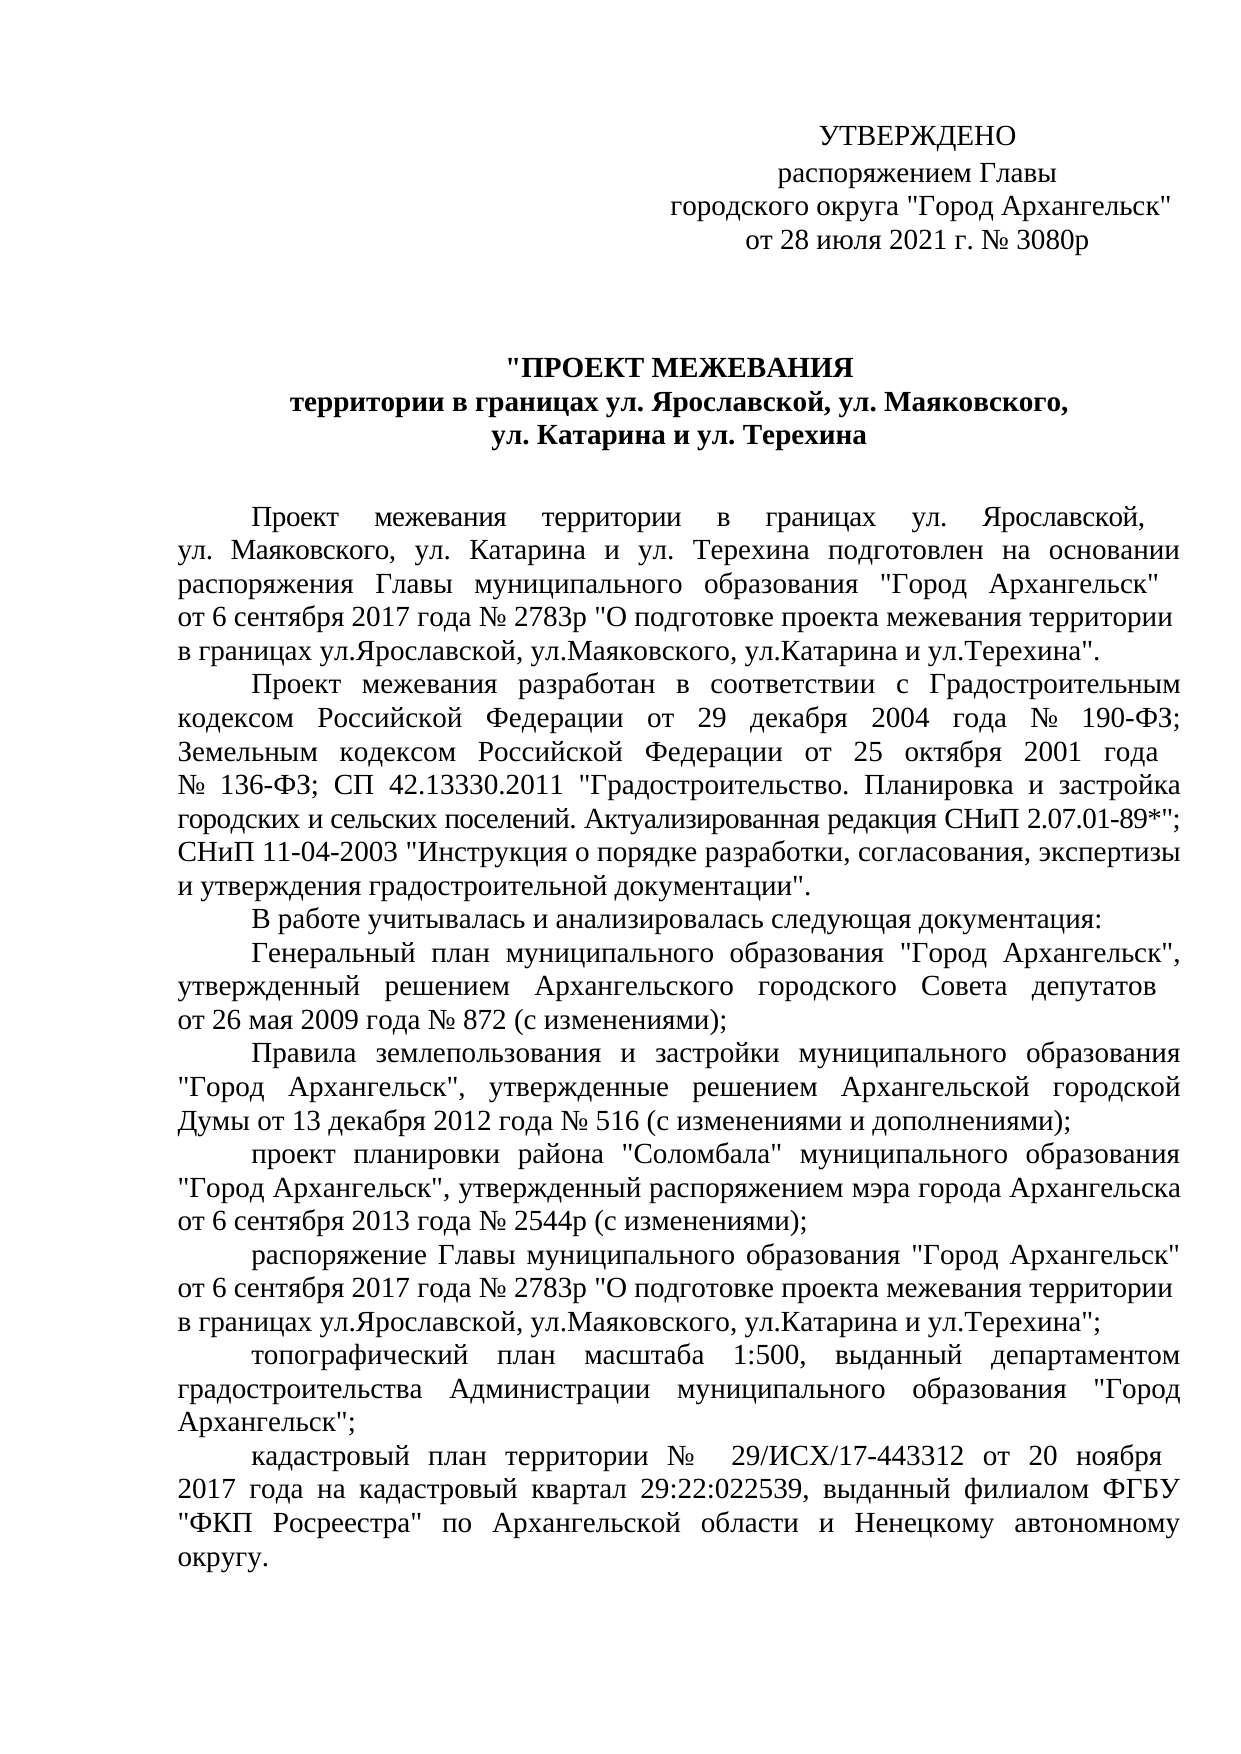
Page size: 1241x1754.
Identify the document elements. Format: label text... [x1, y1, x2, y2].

text "ПРОЕКТ МЕЖЕВАНИЯ [177, 350, 1181, 384]
text топографический план масштаба 1:500, выданный департаментом градостроительства Администрации муниципального образования "Город Архангельск"; [177, 1337, 1181, 1438]
text Проект межевания территории в границах ул. Ярославской, ул. Маяковского, ул. Катарина и ул. Терехина подготовлен на основании распоряжения Главы муниципального образования "Город Архангельск" от 6 сентября 2017 года № 2783р "О подготовке проекта межевания территории в границах ул.Ярославской, ул.Маяковского, ул.Катарина и ул.Терехина". [177, 499, 1181, 667]
text ул. Катарина и ул. Терехина [177, 417, 1181, 451]
text распоряжение Главы муниципального образования "Город Архангельск" от 6 сентября 2017 года № 2783р "О подготовке проекта межевания территории в границах ул.Ярославской, ул.Маяковского, ул.Катарина и ул.Терехина"; [177, 1237, 1181, 1337]
text проект планировки района "Соломбала" муниципального образования "Город Архангельск", утвержденный распоряжением мэра города Архангельска от 6 сентября 2013 года № 2544р (с изменениями); [177, 1136, 1181, 1237]
text Генеральный план муниципального образования "Город Архангельск", утвержденный решением Архангельского городского Совета депутатов от 26 мая 2009 года № 872 (с изменениями); [177, 935, 1181, 1036]
text Проект межевания разработан в соответствии с Градостроительным кодексом Российской Федерации от 29 декабря 2004 года № 190-ФЗ; Земельным кодексом Российской Федерации от 25 октября 2001 года № 136-ФЗ; СП 42.13330.2011 "Градостроительство. Планировка и застройка городских и сельских поселений. Актуализированная редакция СНиП 2.07.01-89*"; СНиП 11-04-2003 "Инструкция о порядке разработки, согласования, экспертизы и утверждения градостроительной документации". [177, 667, 1181, 901]
text кадастровый план территории № 29/ИСХ/17-443312 от 20 ноября 2017 года на кадастровый квартал 29:22:022539, выданный филиалом ФГБУ "ФКП Росреестра" по Архангельской области и Ненецкому автономному округу. [177, 1438, 1181, 1572]
table_header УТВЕРЖДЕНО [653, 118, 1181, 155]
text В работе учитывалась и анализировалась следующая документация: [177, 901, 1181, 935]
table_cell распоряжением Главы городского округа "Город Архангельск" от 28 июля 2021 г. № 3080р [653, 155, 1181, 283]
text территории в границах ул. Ярославской, ул. Маяковского, [177, 384, 1181, 417]
text Правила землепользования и застройки муниципального образования "Город Архангельск", утвержденные решением Архангельской городской Думы от 13 декабря 2012 года № 516 (с изменениями и дополнениями); [177, 1036, 1181, 1136]
